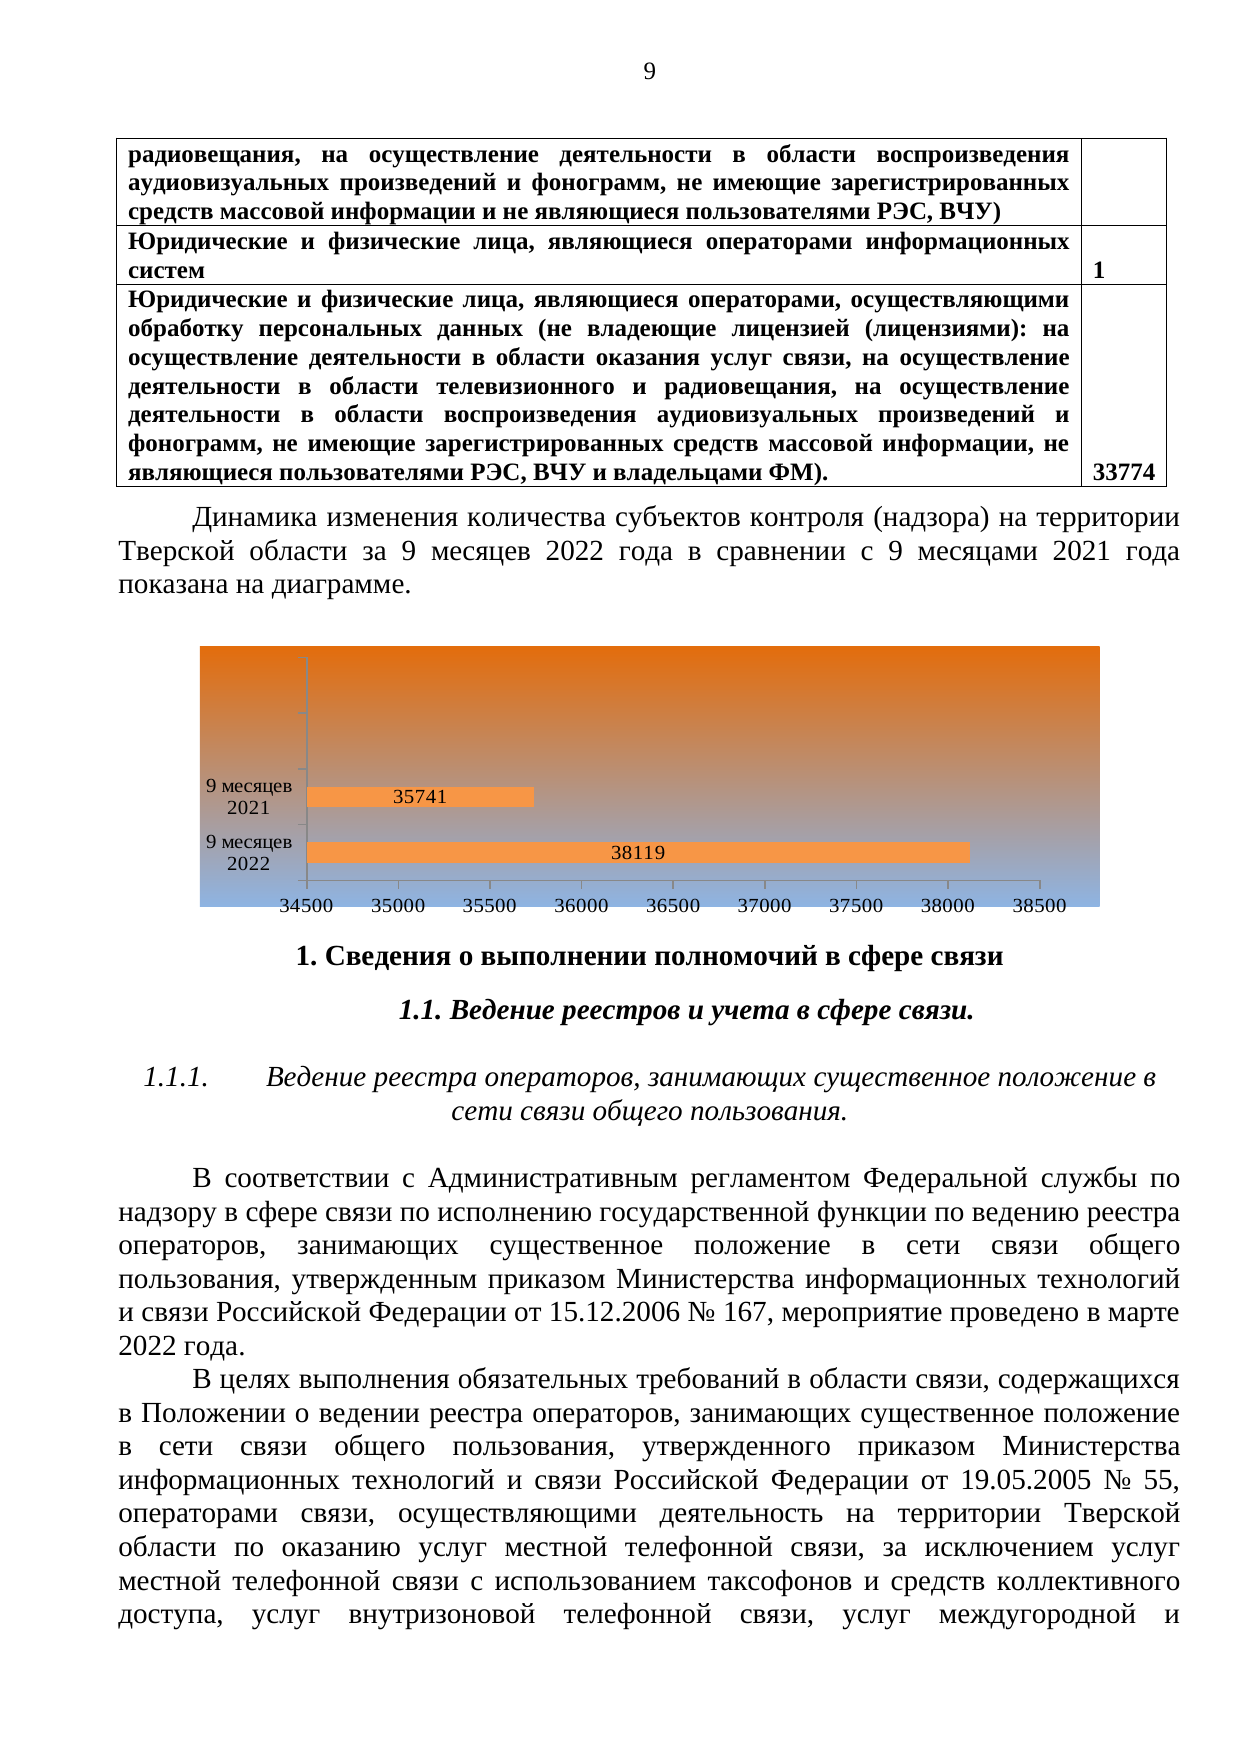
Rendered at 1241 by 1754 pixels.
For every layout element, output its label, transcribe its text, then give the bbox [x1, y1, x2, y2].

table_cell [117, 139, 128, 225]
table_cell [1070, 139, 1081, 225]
table_cell 33774 [1082, 285, 1166, 486]
text Динамика изменения количества субъектов контроля (надзора) на территории Тверской области за 9 месяцев 2022 года в сравнении с 9 месяцами 2021 года показана на диаграмме. [118, 499, 1181, 600]
text В соответствии с Административным регламентом Федеральной службы по надзору в сфере связи по исполнению государственной функции по ведению реестра операторов, занимающих существенное положение в сети связи общего пользования, утвержденным приказом Министерства информационных технологий и связи Российской Федерации от 15.12.2006 № 167, мероприятие проведено в марте 2022 года. [118, 1160, 1181, 1361]
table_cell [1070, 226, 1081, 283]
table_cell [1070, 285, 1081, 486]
text 1. Сведения о выполнении полномочий в сфере связи [118, 938, 1181, 972]
table_cell 1 [1082, 139, 1166, 225]
list Ведение реестра операторов, занимающих существенное положение в сети связи общего пользования. [118, 1059, 1181, 1127]
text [118, 1361, 1181, 1630]
table_cell 1 [1082, 226, 1166, 283]
text 1.1. Ведение реестров и учета в сфере связи. [118, 992, 1181, 1026]
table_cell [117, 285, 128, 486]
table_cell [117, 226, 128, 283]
